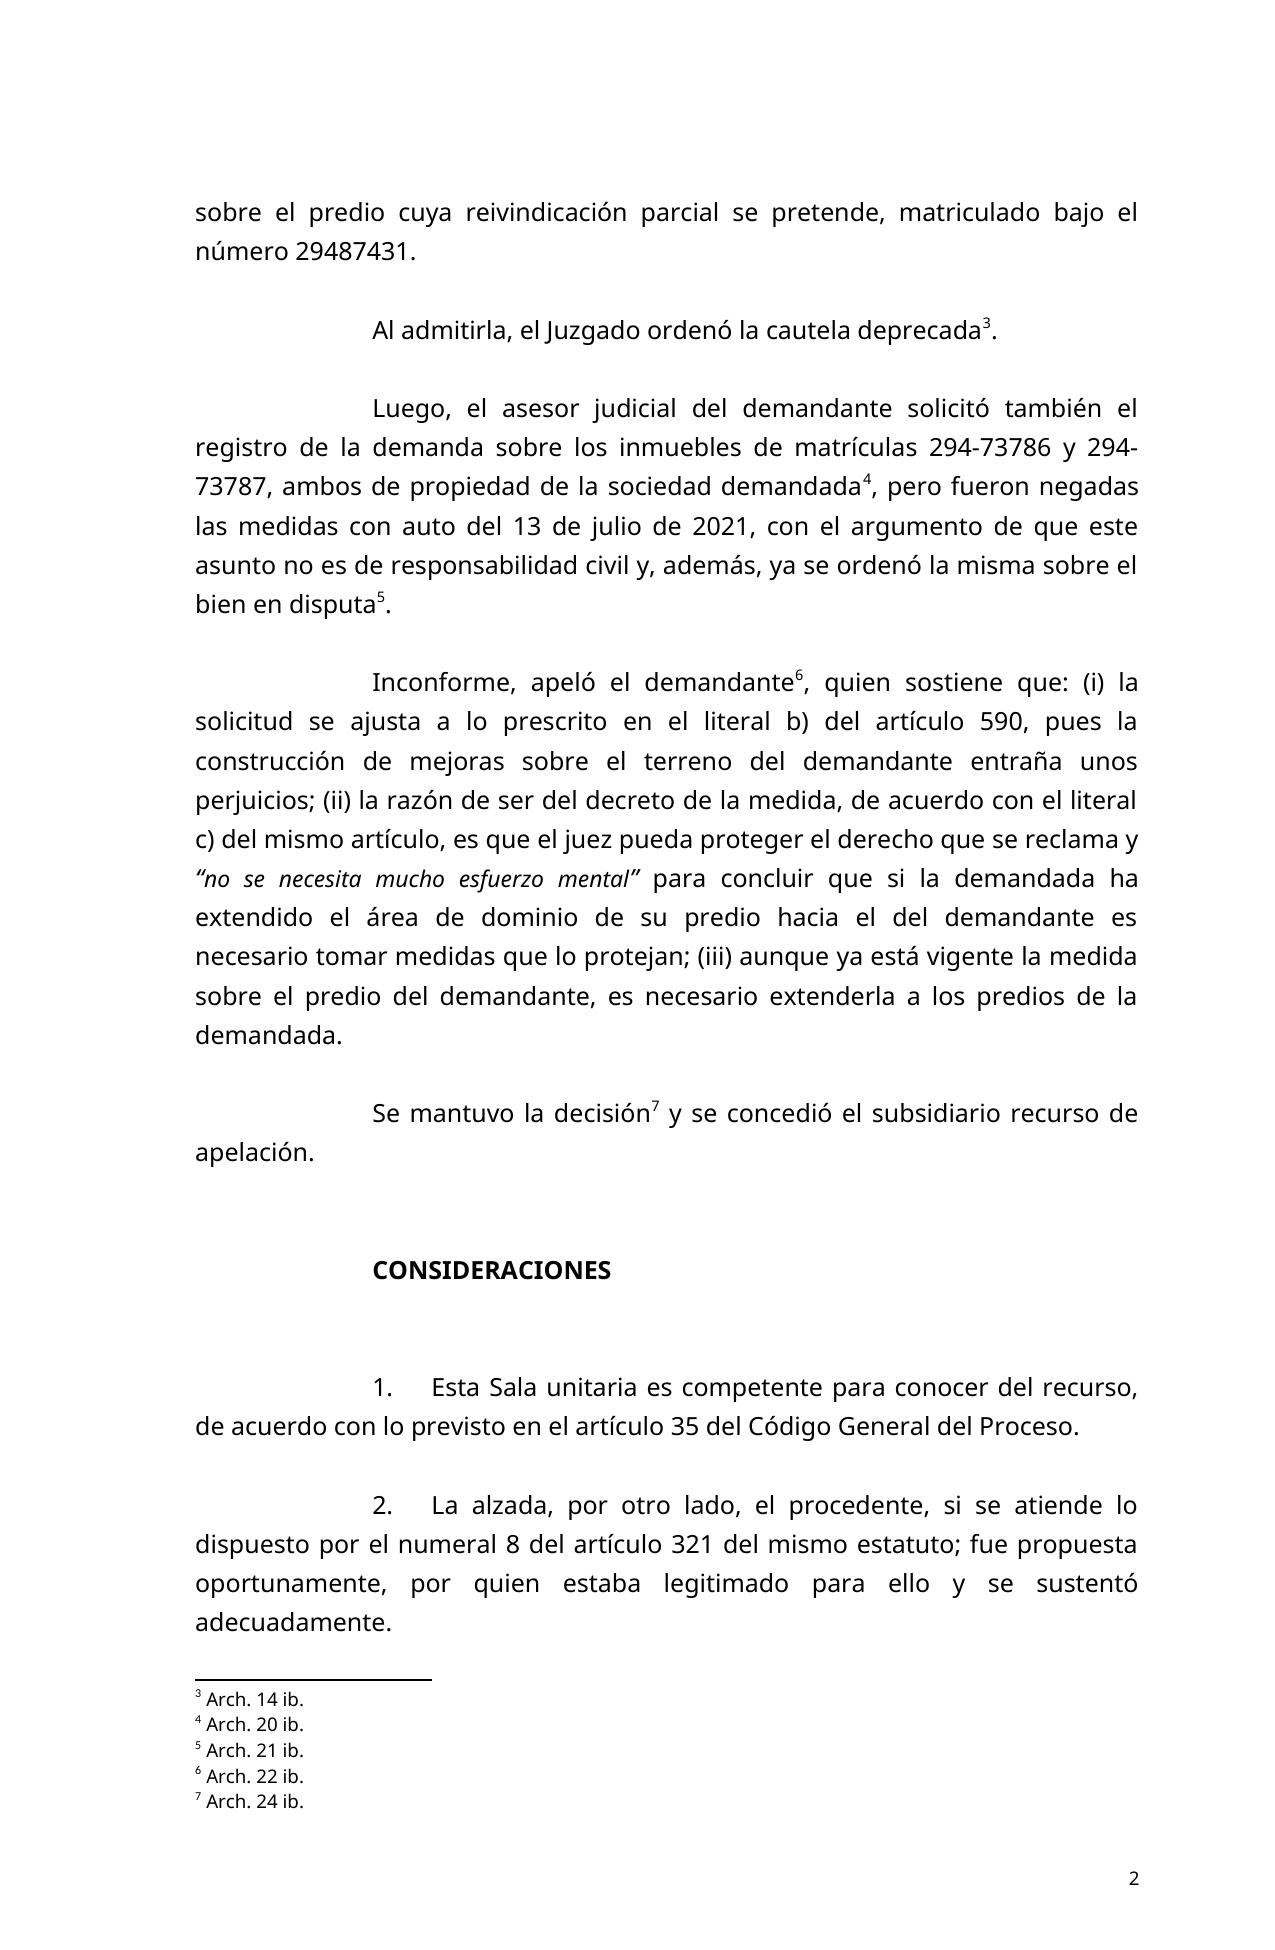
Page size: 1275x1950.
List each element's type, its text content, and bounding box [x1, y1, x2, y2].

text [195, 195, 1139, 268]
list Esta Sala unitaria es competente para conocer del recurso, de acuerdo con lo previsto en el artículo 35 del Código General del Proceso. [195, 1370, 1139, 1443]
text Se mantuvo la decisión y se concedió el subsidiario recurso de apelación. [195, 1096, 1139, 1169]
list CONSIDERACIONES [372, 1252, 1139, 1286]
list La alzada, por otro lado, el procedente, si se atiende lo dispuesto por el numeral 8 del artículo 321 del mismo estatuto; fue propuesta oportunamente, por quien estaba legitimado para ello y se sustentó adecuadamente. [195, 1487, 1139, 1639]
text Inconforme, apeló el demandante, quien sostiene que: (i) la solicitud se ajusta a lo prescrito en el literal b) del artículo 590, pues la construcción de mejoras sobre el terreno del demandante entraña unos perjuicios; (ii) la razón de ser del decreto de la medida, de acuerdo con el literal c) del mismo artículo, es que el juez pueda proteger el derecho que se reclama y “no se necesita mucho esfuerzo mental” para concluir que si la demandada ha extendido el área de dominio de su predio hacia el del demandante es necesario tomar medidas que lo protejan; (iii) aunque ya está vigente la medida sobre el predio del demandante, es necesario extenderla a los predios de la demandada. [195, 665, 1139, 1051]
text Luego, el asesor judicial del demandante solicitó también el registro de la demanda sobre los inmuebles de matrículas 294-73786 y 294-73787, ambos de propiedad de la sociedad demandada, pero fueron negadas las medidas con auto del 13 de julio de 2021, con el argumento de que este asunto no es de responsabilidad civil y, además, ya se ordenó la misma sobre el bien en disputa. [195, 391, 1139, 621]
text Al admitirla, el Juzgado ordenó la cautela deprecada. [195, 312, 1139, 346]
